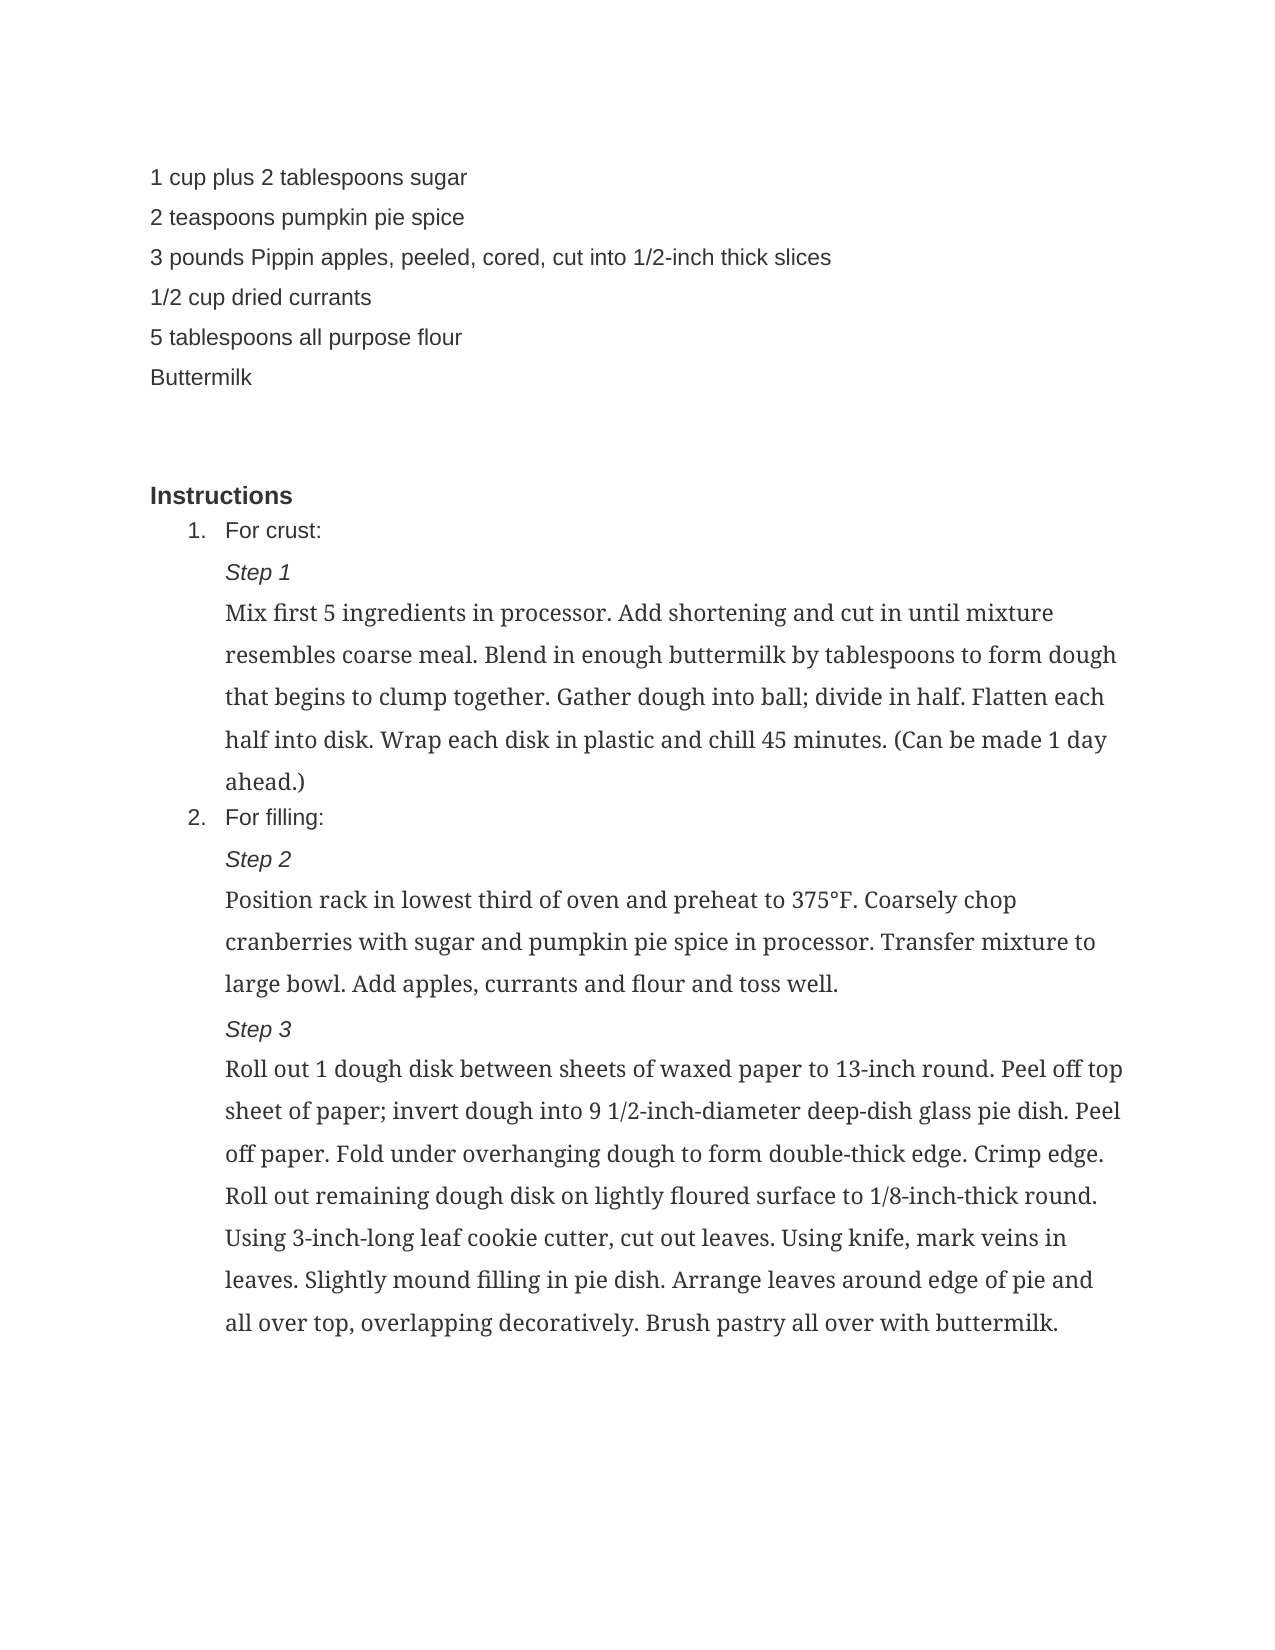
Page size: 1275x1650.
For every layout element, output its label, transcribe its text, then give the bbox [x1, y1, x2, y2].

text 2 teaspoons pumpkin pie spice [150, 190, 1125, 230]
subtitle Step 3 [225, 999, 1125, 1042]
text Buttermilk [150, 350, 1125, 390]
text 3 pounds Pippin apples, peeled, cored, cut into 1/2-inch thick slices [150, 230, 1125, 270]
text Position rack in lowest third of oven and preheat to 375°F. Coarsely chop cranberries with sugar and pumpkin pie spice in processor. Transfer mixture to large bowl. Add apples, currants and flour and toss well. [225, 873, 1125, 999]
subtitle Step 1 [225, 543, 1125, 586]
text 1 cup plus 2 tablespoons sugar [150, 150, 1125, 190]
subtitle For crust: [187, 510, 1125, 543]
subtitle Step 2 [225, 830, 1125, 873]
text Instructions [150, 470, 1125, 510]
subtitle For filling: [187, 797, 1125, 830]
text 5 tablespoons all purpose flour [150, 310, 1125, 350]
text 1/2 cup dried currants [150, 270, 1125, 310]
text Roll out 1 dough disk between sheets of waxed paper to 13-inch round. Peel off top sheet of paper; invert dough into 9 1/2-inch-diameter deep-dish glass pie dish. Peel off paper. Fold under overhanging dough to form double-thick edge. Crimp edge. Roll out remaining dough disk on lightly floured surface to 1/8-inch-thick round. Using 3-inch-long leaf cookie cutter, cut out leaves. Using knife, mark veins in leaves. Slightly mound filling in pie dish. Arrange leaves around edge of pie and all over top, overlapping decoratively. Brush pastry all over with buttermilk. [225, 1042, 1125, 1338]
text Mix first 5 ingredients in processor. Add shortening and cut in until mixture resembles coarse meal. Blend in enough buttermilk by tablespoons to form dough that begins to clump together. Gather dough into ball; divide in half. Flatten each half into disk. Wrap each disk in plastic and chill 45 minutes. (Can be made 1 day ahead.) [225, 586, 1125, 797]
